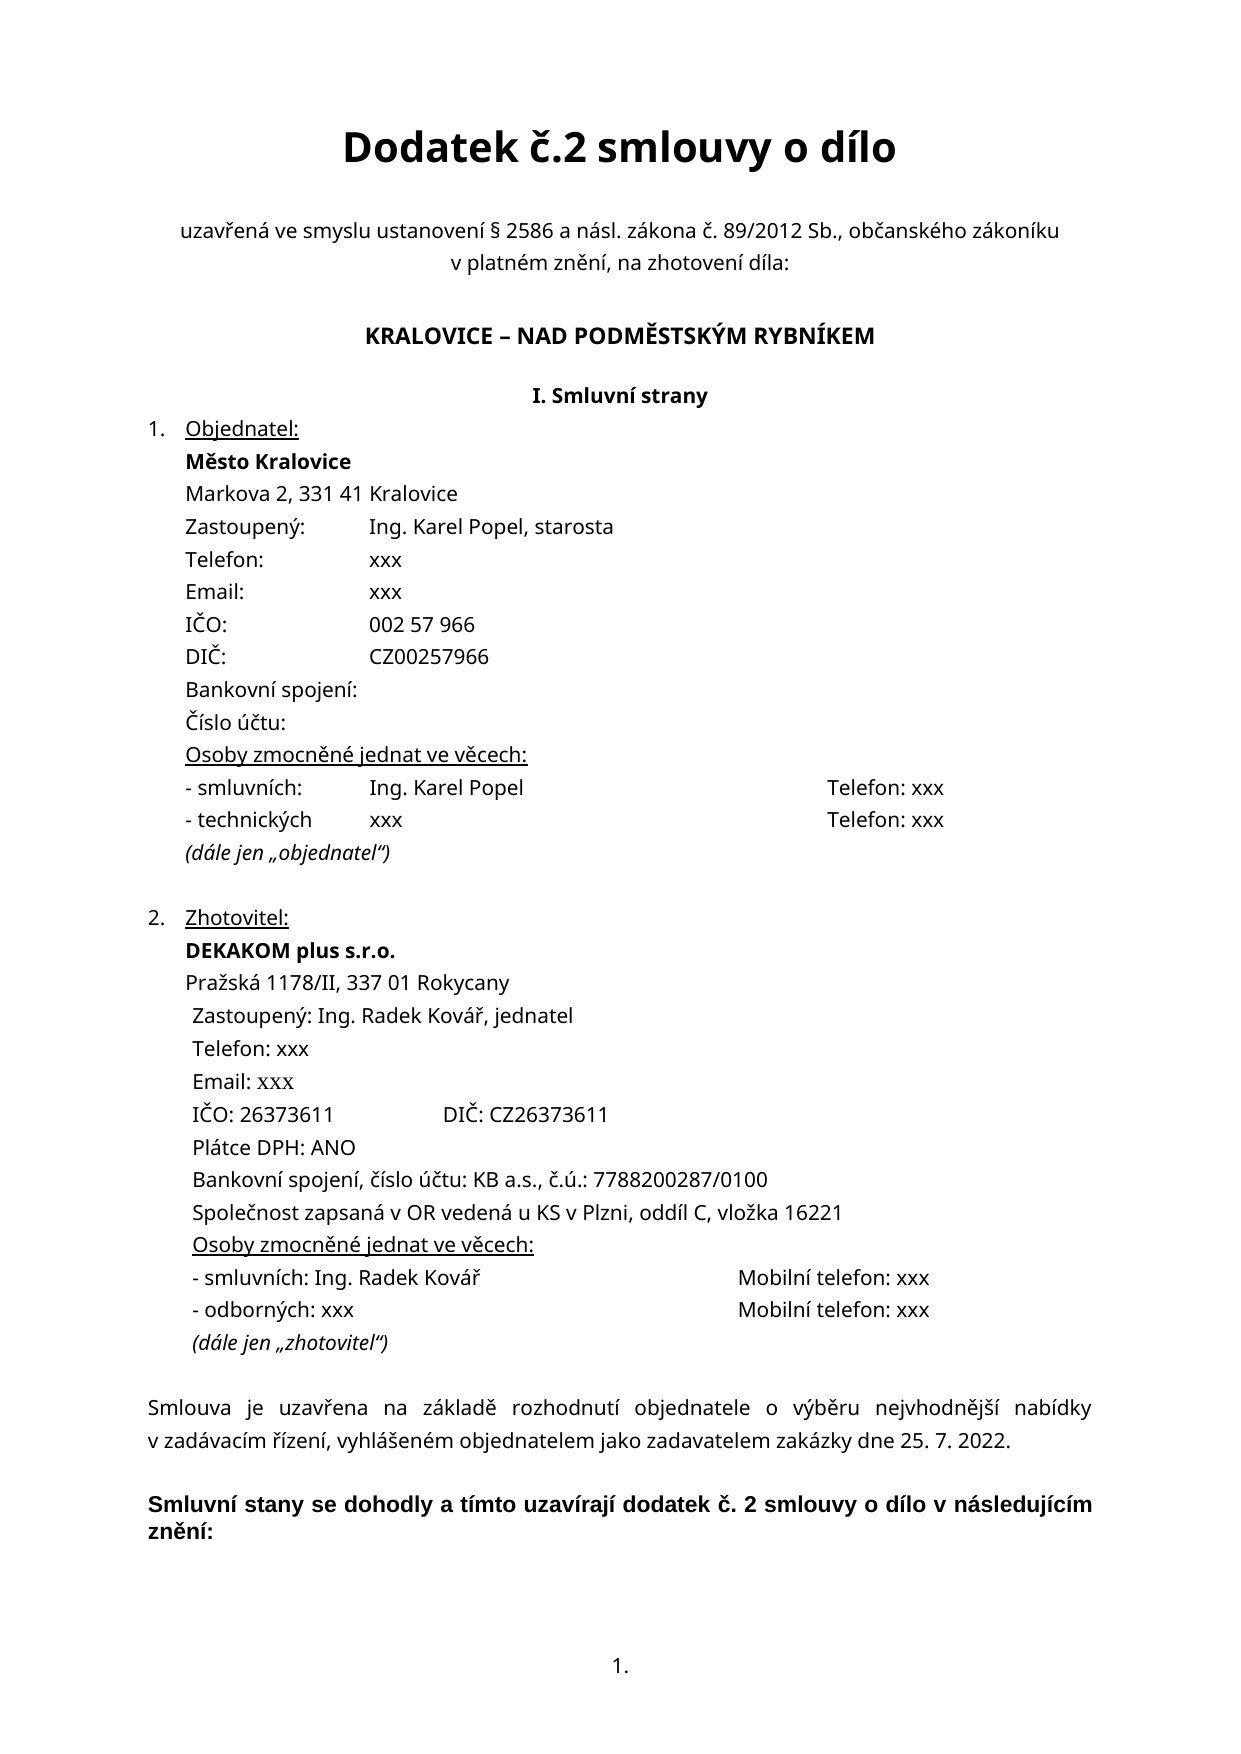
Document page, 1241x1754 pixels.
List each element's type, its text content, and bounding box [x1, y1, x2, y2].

text IČO: 002 57 966 [185, 610, 1092, 638]
title Dodatek č.2 smlouvy o dílo [148, 118, 1092, 175]
list Telefon: xxx [192, 1034, 1092, 1062]
list Email: xxx IČO: 26373611 DIČ: CZ26373611 [192, 1066, 1092, 1128]
text Bankovní spojení: [185, 675, 1092, 703]
text DIČ: CZ00257966 [185, 642, 1092, 671]
text (dále jen „objednatel“) [185, 838, 1092, 867]
list Plátce DPH: ANO Bankovní spojení, číslo účtu: KB a.s., č.ú.: 7788200287/0100 [192, 1133, 1092, 1194]
text Osoby zmocněné jednat ve věcech: - smluvních: Ing. Karel Popel Telefon: xxx [185, 740, 1092, 801]
text Číslo účtu: [185, 708, 1092, 736]
list Zhotovitel: DEKAKOM plus s.r.o. Pražská 1178/II, 337 01 Rokycany [148, 903, 1092, 997]
title KRALOVICE – NAD PODMĚSTSKÝM RYBNÍKEM [148, 320, 1092, 351]
subtitle I. Smluvní strany [148, 382, 1092, 410]
text Zastoupený: Ing. Karel Popel, starosta Telefon: xxx [185, 512, 1092, 573]
text uzavřená ve smyslu ustanovení § 2586 a násl. zákona č. 89/2012 Sb., občanského zákoníku v platném znění, na zhotovení díla: [148, 216, 1092, 277]
list Objednatel: Město Kralovice [148, 414, 1092, 475]
text Smluvní stany se dohodly a tímto uzavírají dodatek č. 2 smlouvy o dílo v následujícím znění: [148, 1491, 1092, 1544]
text Email: xxx [185, 577, 1092, 606]
text Markova 2, 331 41 Kralovice [185, 479, 1092, 508]
text - technických xxx Telefon: xxx [185, 806, 1092, 834]
list (dále jen „zhotovitel“) [192, 1328, 1092, 1357]
list Smlouva je uzavřena na základě rozhodnutí objednatele o výběru nejvhodnější nabídky v zadávacím řízení, vyhlášeném objednatelem jako zadavatelem zakázky dne 25. 7. 2022. [148, 1393, 1092, 1454]
list Zastoupený: Ing. Radek Kovář, jednatel [192, 1001, 1092, 1029]
list Společnost zapsaná v OR vedená u KS v Plzni, oddíl C, vložka 16221 Osoby zmocněné jednat ve věcech: - smluvních: Ing. Radek Kovář Mobilní telefon: xxx - odborných: xxx Mobilní telefon: xxx [192, 1198, 1092, 1324]
